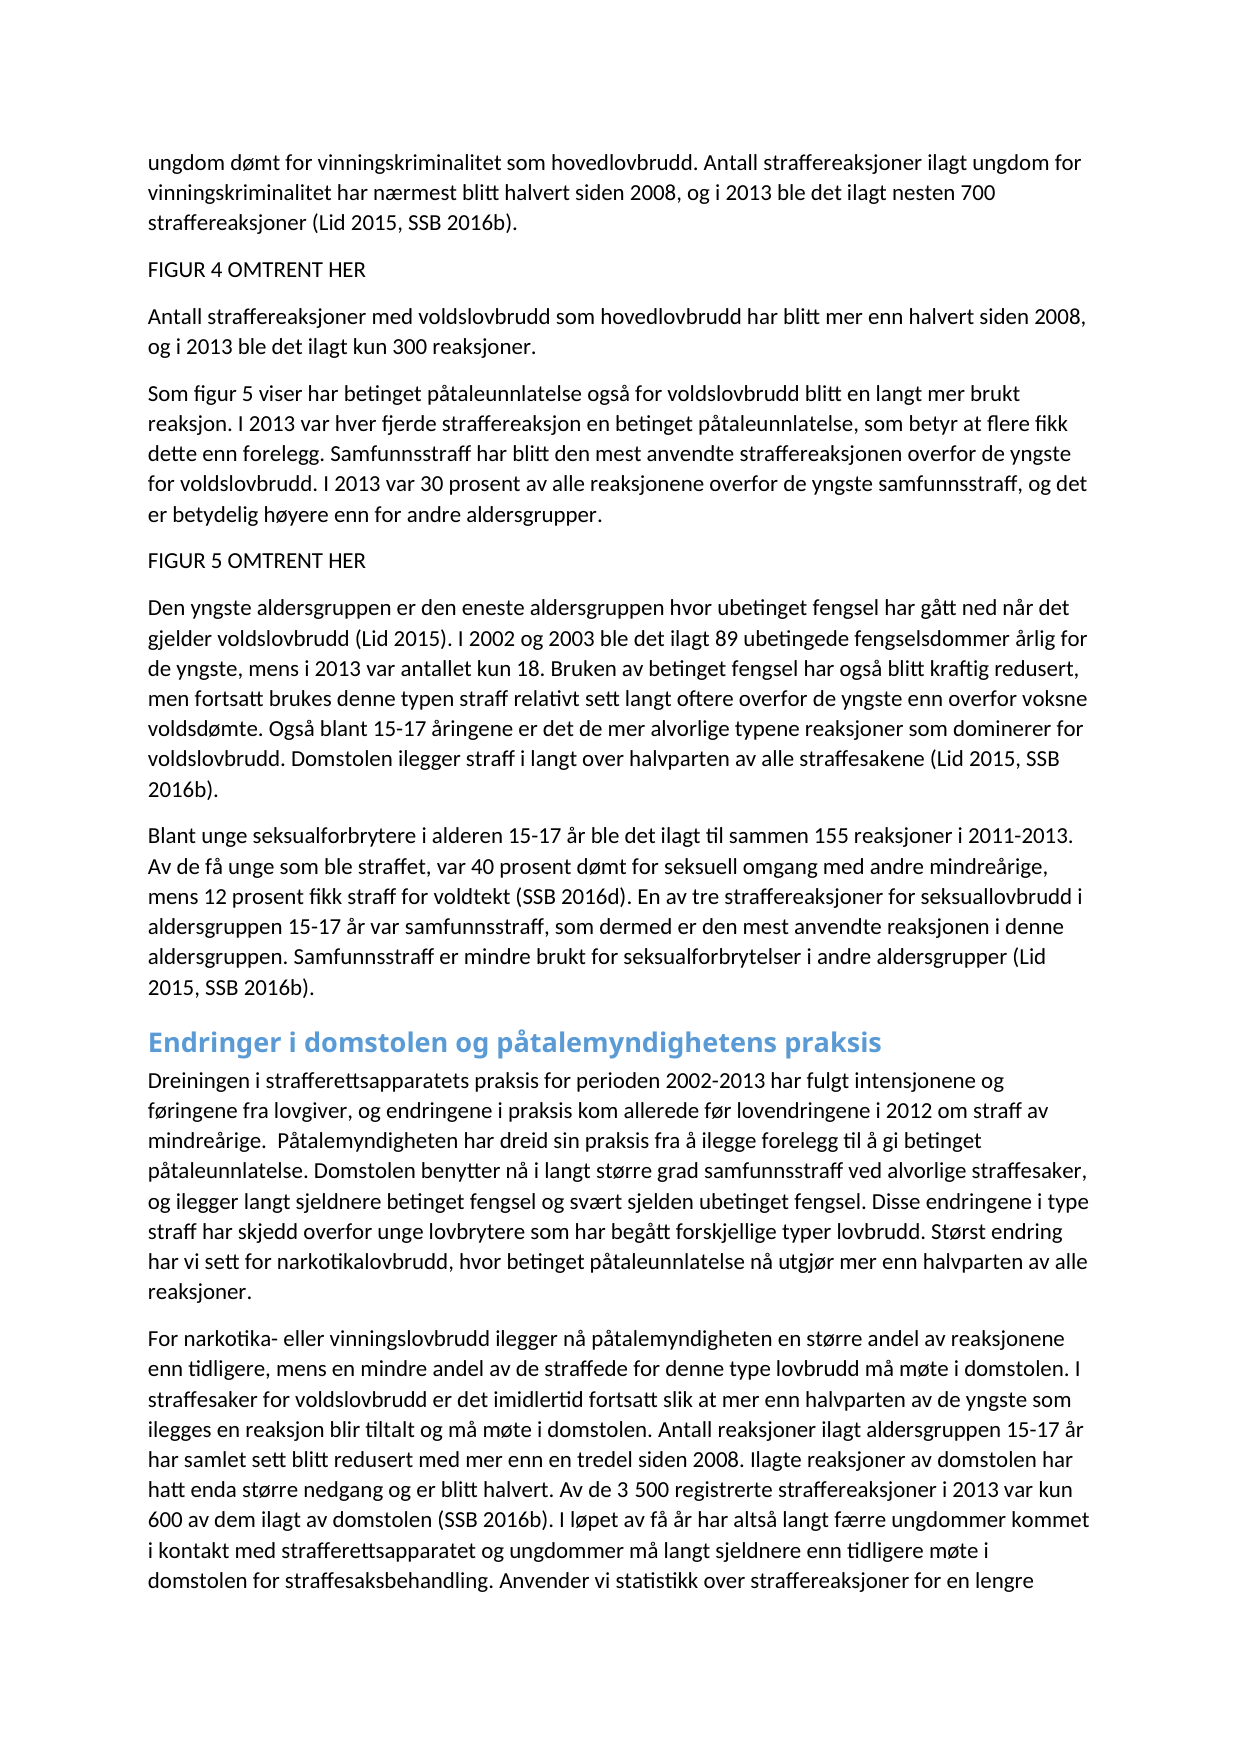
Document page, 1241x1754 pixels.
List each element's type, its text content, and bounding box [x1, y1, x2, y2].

subtitle Endringer i domstolen og påtalemyndighetens praksis [148, 1024, 1093, 1061]
text Antall straffereaksjoner med voldslovbrudd som hovedlovbrudd har blitt mer enn halvert siden 2008, og i 2013 ble det ilagt kun 300 reaksjoner. [148, 302, 1093, 360]
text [148, 148, 1093, 236]
text Som figur 5 viser har betinget påtaleunnlatelse også for voldslovbrudd blitt en langt mer brukt reaksjon. I 2013 var hver fjerde straffereaksjon en betinget påtaleunnlatelse, som betyr at flere fikk dette enn forelegg. Samfunnsstraff har blitt den mest anvendte straffereaksjonen overfor de yngste for voldslovbrudd. I 2013 var 30 prosent av alle reaksjonene overfor de yngste samfunnsstraff, og det er betydelig høyere enn for andre aldersgrupper. [148, 379, 1093, 528]
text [148, 1324, 1093, 1594]
text Dreiningen i strafferettsapparatets praksis for perioden 2002-2013 har fulgt intensjonene og føringene fra lovgiver, og endringene i praksis kom allerede før lovendringene i 2012 om straff av mindreårige. Påtalemyndigheten har dreid sin praksis fra å ilegge forelegg til å gi betinget påtaleunnlatelse. Domstolen benytter nå i langt større grad samfunnsstraff ved alvorlige straffesaker, og ilegger langt sjeldnere betinget fengsel og svært sjelden ubetinget fengsel. Disse endringene i type straff har skjedd overfor unge lovbrytere som har begått forskjellige typer lovbrudd. Størst endring har vi sett for narkotikalovbrudd, hvor betinget påtaleunnlatelse nå utgjør mer enn halvparten av alle reaksjoner. [148, 1066, 1093, 1306]
text FIGUR 5 OMTRENT HER [148, 547, 1093, 574]
text Blant unge seksualforbrytere i alderen 15-17 år ble det ilagt til sammen 155 reaksjoner i 2011-2013. Av de få unge som ble straffet, var 40 prosent dømt for seksuell omgang med andre mindreårige, mens 12 prosent fikk straff for voldtekt (SSB 2016d). En av tre straffereaksjoner for seksuallovbrudd i aldersgruppen 15-17 år var samfunnsstraff, som dermed er den mest anvendte reaksjonen i denne aldersgruppen. Samfunnsstraff er mindre brukt for seksualforbrytelser i andre aldersgrupper (Lid 2015, SSB 2016b). [148, 822, 1093, 1001]
text FIGUR 4 OMTRENT HER [148, 255, 1093, 283]
text Den yngste aldersgruppen er den eneste aldersgruppen hvor ubetinget fengsel har gått ned når det gjelder voldslovbrudd (Lid 2015). I 2002 og 2003 ble det ilagt 89 ubetingede fengselsdommer årlig for de yngste, mens i 2013 var antallet kun 18. Bruken av betinget fengsel har også blitt kraftig redusert, men fortsatt brukes denne typen straff relativt sett langt oftere overfor de yngste enn overfor voksne voldsdømte. Også blant 15-17 åringene er det de mer alvorlige typene reaksjoner som dominerer for voldslovbrudd. Domstolen ilegger straff i langt over halvparten av alle straffesakene (Lid 2015, SSB 2016b). [148, 593, 1093, 803]
